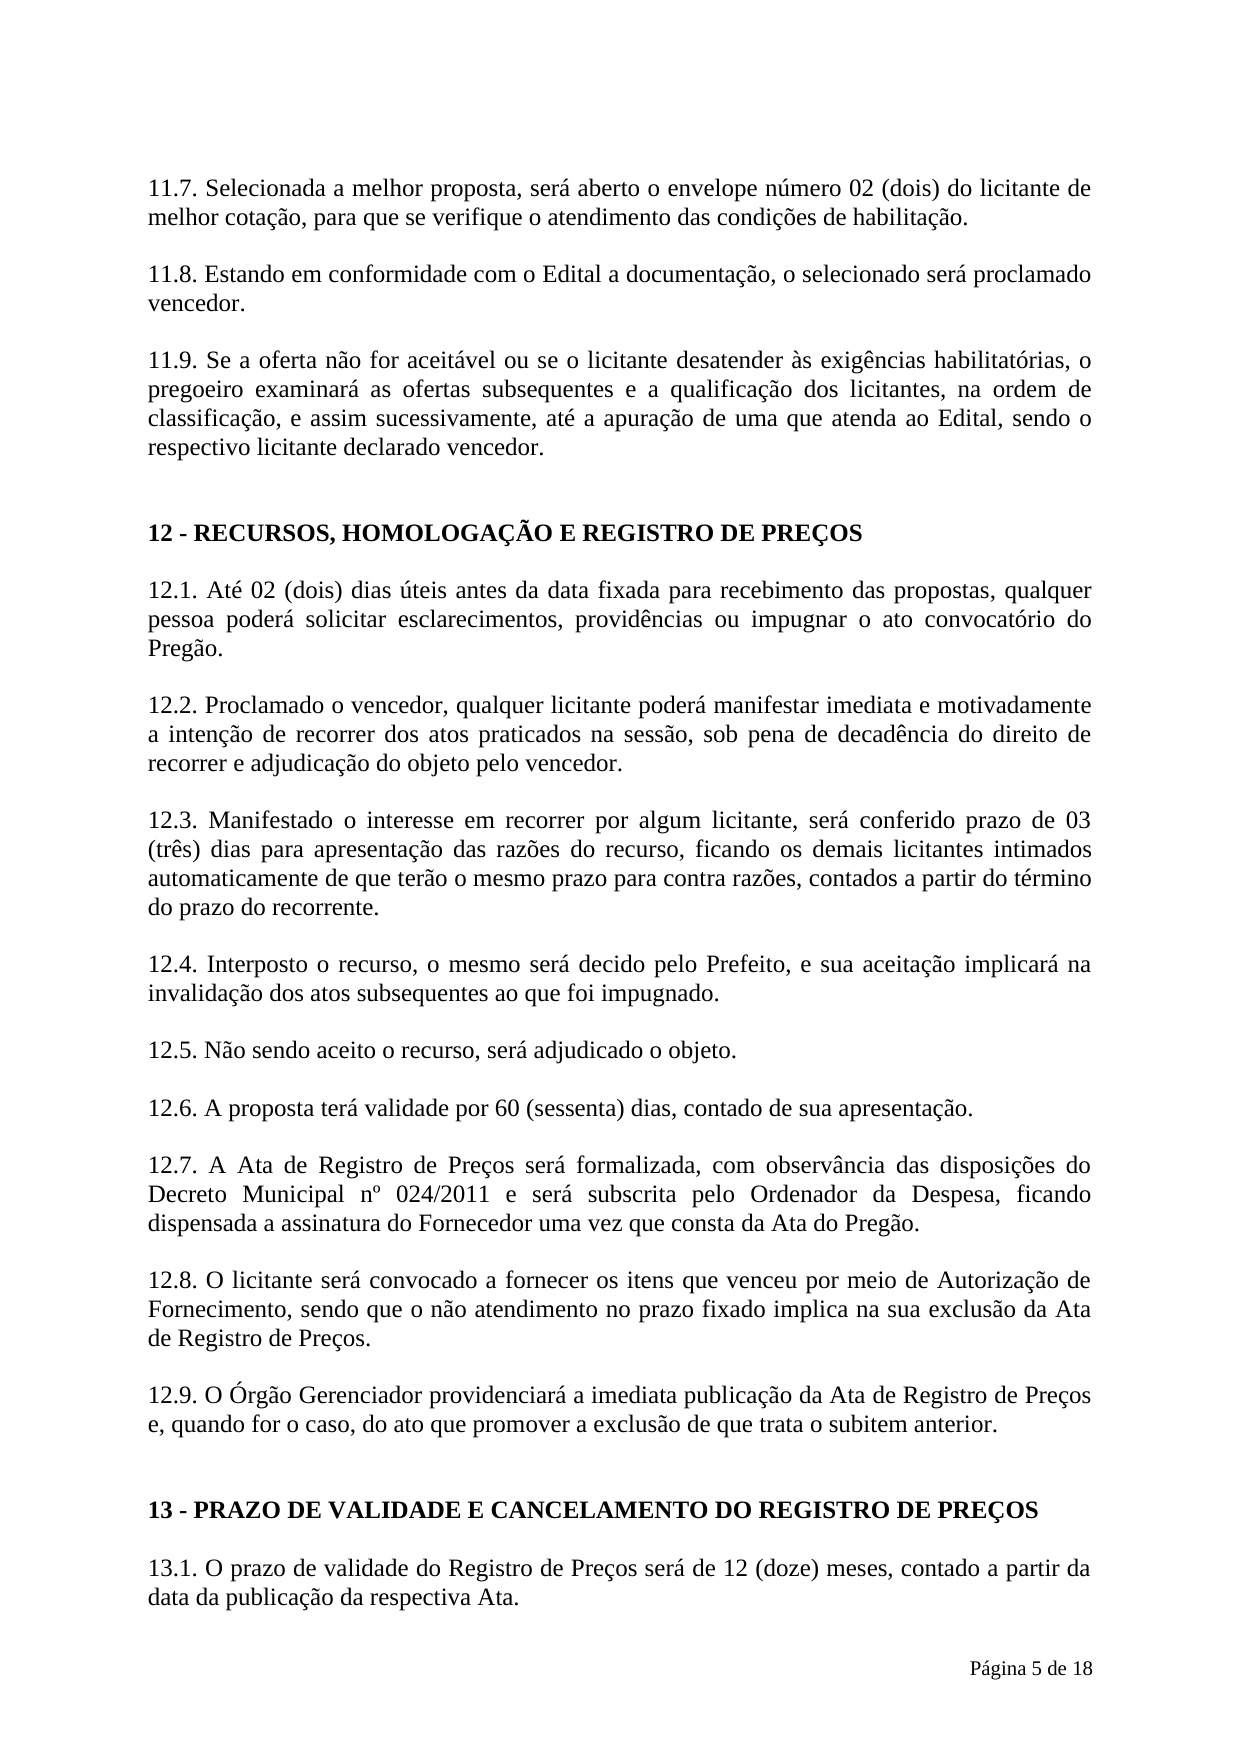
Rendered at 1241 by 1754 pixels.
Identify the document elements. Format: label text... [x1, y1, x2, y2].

text 12.3. Manifestado o interesse em recorrer por algum licitante, será conferido prazo de 03 (três) dias para apresentação das razões do recurso, ficando os demais licitantes intimados automaticamente de que terão o mesmo prazo para contra razões, contados a partir do término do prazo do recorrente. [148, 806, 1093, 921]
text 13.1. O prazo de validade do Registro de Preços será de 12 (doze) meses, contado a partir da data da publicação da respectiva Ata. [148, 1553, 1093, 1611]
text 12.7. A Ata de Registro de Preços será formalizada, com observância das disposições do Decreto Municipal nº 024/2011 e será subscrita pelo Ordenador da Despesa, ficando dispensada a assinatura do Fornecedor uma vez que consta da Ata do Pregão. [148, 1151, 1093, 1237]
text 12.9. O Órgão Gerenciador providenciará a imediata publicação da Ata de Registro de Preços e, quando for o caso, do ato que promover a exclusão de que trata o subitem anterior. [148, 1381, 1093, 1438]
text 11.7. Selecionada a melhor proposta, será aberto o envelope número 02 (dois) do licitante de melhor cotação, para que se verifique o atendimento das condições de habilitação. [148, 173, 1093, 231]
text 13 - PRAZO DE VALIDADE E CANCELAMENTO DO REGISTRO DE PREÇOS [148, 1496, 1093, 1524]
text 12.4. Interposto o recurso, o mesmo será decido pelo Prefeito, e sua aceitação implicará na invalidação dos atos subsequentes ao que foi impugnado. [148, 949, 1093, 1007]
text 12.2. Proclamado o vencedor, qualquer licitante poderá manifestar imediata e motivadamente a intenção de recorrer dos atos praticados na sessão, sob pena de decadência do direito de recorrer e adjudicação do objeto pelo vencedor. [148, 691, 1093, 777]
text 11.9. Se a oferta não for aceitável ou se o licitante desatender às exigências habilitatórias, o pregoeiro examinará as ofertas subsequentes e a qualificação dos licitantes, na ordem de classificação, e assim sucessivamente, até a apuração de uma que atenda ao Edital, sendo o respectivo licitante declarado vencedor. [148, 346, 1093, 461]
text 12.1. Até 02 (dois) dias úteis antes da data fixada para recebimento das propostas, qualquer pessoa poderá solicitar esclarecimentos, providências ou impugnar o ato convocatório do Pregão. [148, 576, 1093, 662]
text 12.5. Não sendo aceito o recurso, será adjudicado o objeto. [148, 1036, 1093, 1064]
text 12.6. A proposta terá validade por 60 (sessenta) dias, contado de sua apresentação. [148, 1093, 1093, 1122]
text 11.8. Estando em conformidade com o Edital a documentação, o selecionado será proclamado vencedor. [148, 259, 1093, 317]
text 12 - RECURSOS, HOMOLOGAÇÃO E REGISTRO DE PREÇOS [148, 518, 1093, 547]
text 12.8. O licitante será convocado a fornecer os itens que venceu por meio de Autorização de Fornecimento, sendo que o não atendimento no prazo fixado implica na sua exclusão da Ata de Registro de Preços. [148, 1266, 1093, 1352]
